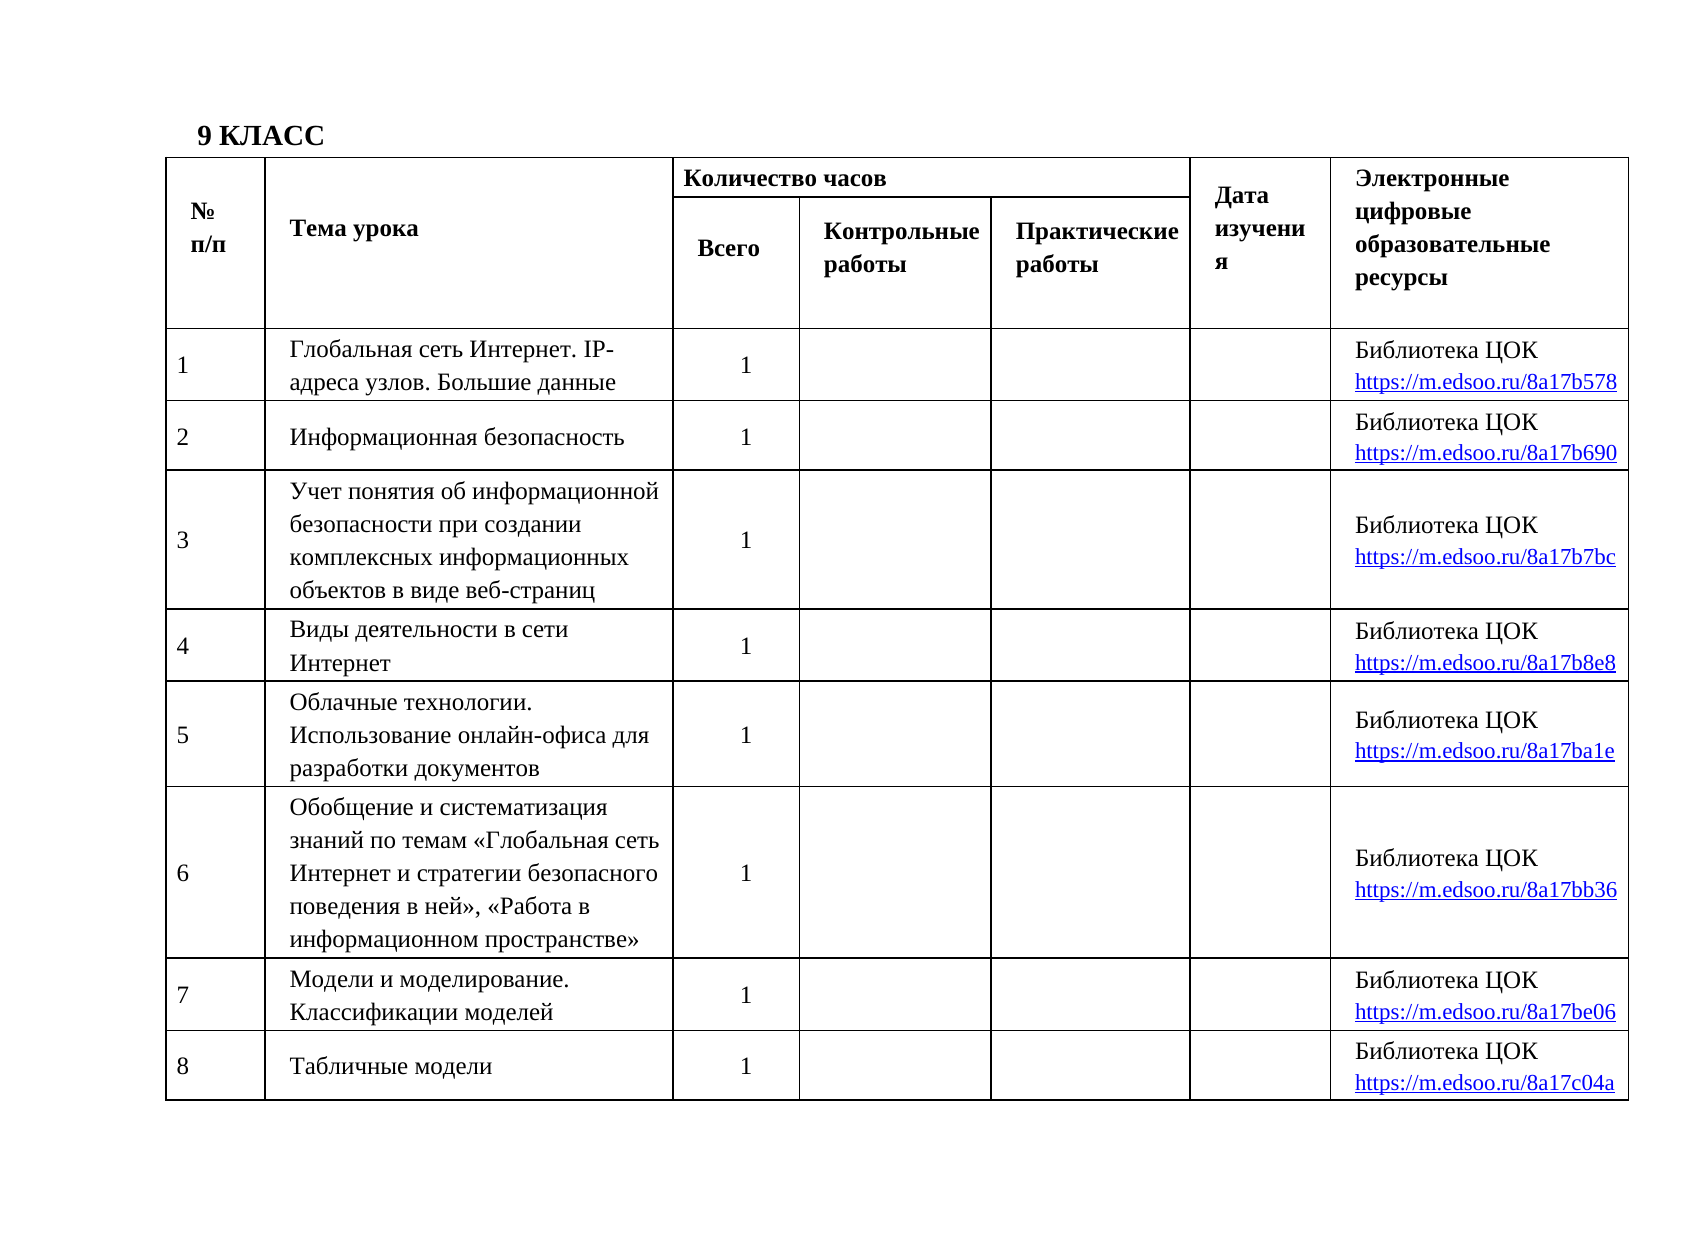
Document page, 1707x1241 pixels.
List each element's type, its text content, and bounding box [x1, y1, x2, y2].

table_cell [800, 682, 990, 786]
table_cell 1 [674, 787, 799, 957]
table_header Электронные цифровые образовательные ресурсы [1331, 158, 1628, 327]
table_cell 4 [167, 610, 264, 680]
table_cell [1191, 471, 1330, 608]
table_cell Практические работы [992, 198, 1189, 327]
table_cell Модели и моделирование. Классификации моделей [266, 959, 672, 1029]
table_cell [992, 610, 1189, 680]
table_cell 1 [674, 471, 799, 608]
table_header № п/п [167, 158, 264, 327]
table_cell [800, 610, 990, 680]
table_cell 1 [674, 1031, 799, 1099]
table_header Количество часов [674, 158, 1189, 196]
table_cell [1191, 682, 1330, 786]
table_cell Контрольные работы [800, 198, 990, 327]
table_cell Библиотека ЦОК https://m.edsoo.ru/8a17bb36 [1331, 787, 1628, 957]
table_cell 1 [674, 401, 799, 469]
table_cell [1191, 787, 1330, 957]
table_cell 1 [674, 610, 799, 680]
table_cell [1191, 959, 1330, 1029]
table_cell Облачные технологии. Использование онлайн-офиса для разработки документов [266, 682, 672, 786]
table_cell [992, 329, 1189, 400]
table_cell 3 [167, 471, 264, 608]
table_cell [992, 401, 1189, 469]
table_cell Библиотека ЦОК https://m.edsoo.ru/8a17ba1e [1331, 682, 1628, 786]
table_cell Табличные модели [266, 1031, 672, 1099]
table_cell Информационная безопасность [266, 401, 672, 469]
table_cell 2 [167, 401, 264, 469]
table_cell 5 [167, 682, 264, 786]
table_cell [1191, 401, 1330, 469]
table_cell Библиотека ЦОК https://m.edsoo.ru/8a17b8e8 [1331, 610, 1628, 680]
table_cell Обобщение и систематизация знаний по темам «Глобальная сеть Интернет и стратегии безопасного поведения в ней», «Работа в информационном пространстве» [266, 787, 672, 957]
table_cell [800, 329, 990, 400]
table_cell [992, 1031, 1189, 1099]
table_cell [1191, 329, 1330, 400]
table_cell 1 [674, 959, 799, 1029]
text 9 КЛАСС [190, 118, 1618, 152]
table_cell [800, 1031, 990, 1099]
table_cell 7 [167, 959, 264, 1029]
table_cell Библиотека ЦОК https://m.edsoo.ru/8a17be06 [1331, 959, 1628, 1029]
table_cell [992, 787, 1189, 957]
table_cell Учет понятия об информационной безопасности при создании комплексных информационных объектов в виде веб-страниц [266, 471, 672, 608]
table_cell [992, 959, 1189, 1029]
table_cell [992, 682, 1189, 786]
table_cell 1 [674, 682, 799, 786]
table_cell Всего [674, 198, 799, 327]
table_cell Библиотека ЦОК https://m.edsoo.ru/8a17b7bc [1331, 471, 1628, 608]
table_cell [800, 959, 990, 1029]
table_cell Виды деятельности в сети Интернет [266, 610, 672, 680]
table_cell 1 [674, 329, 799, 400]
table_cell [1191, 610, 1330, 680]
table_cell 6 [167, 787, 264, 957]
table_cell 1 [167, 329, 264, 400]
table_header Дата изучения [1191, 158, 1330, 327]
table_cell Глобальная сеть Интернет. IP-адреса узлов. Большие данные [266, 329, 672, 400]
table_cell [992, 471, 1189, 608]
table_cell Библиотека ЦОК https://m.edsoo.ru/8a17b690 [1331, 401, 1628, 469]
table_cell 8 [167, 1031, 264, 1099]
table_cell [800, 471, 990, 608]
table_cell [1191, 1031, 1330, 1099]
table_header Тема урока [266, 158, 672, 327]
table_cell Библиотека ЦОК https://m.edsoo.ru/8a17c04a [1331, 1031, 1628, 1099]
table_cell Библиотека ЦОК https://m.edsoo.ru/8a17b578 [1331, 329, 1628, 400]
table_cell [800, 787, 990, 957]
table_cell [800, 401, 990, 469]
